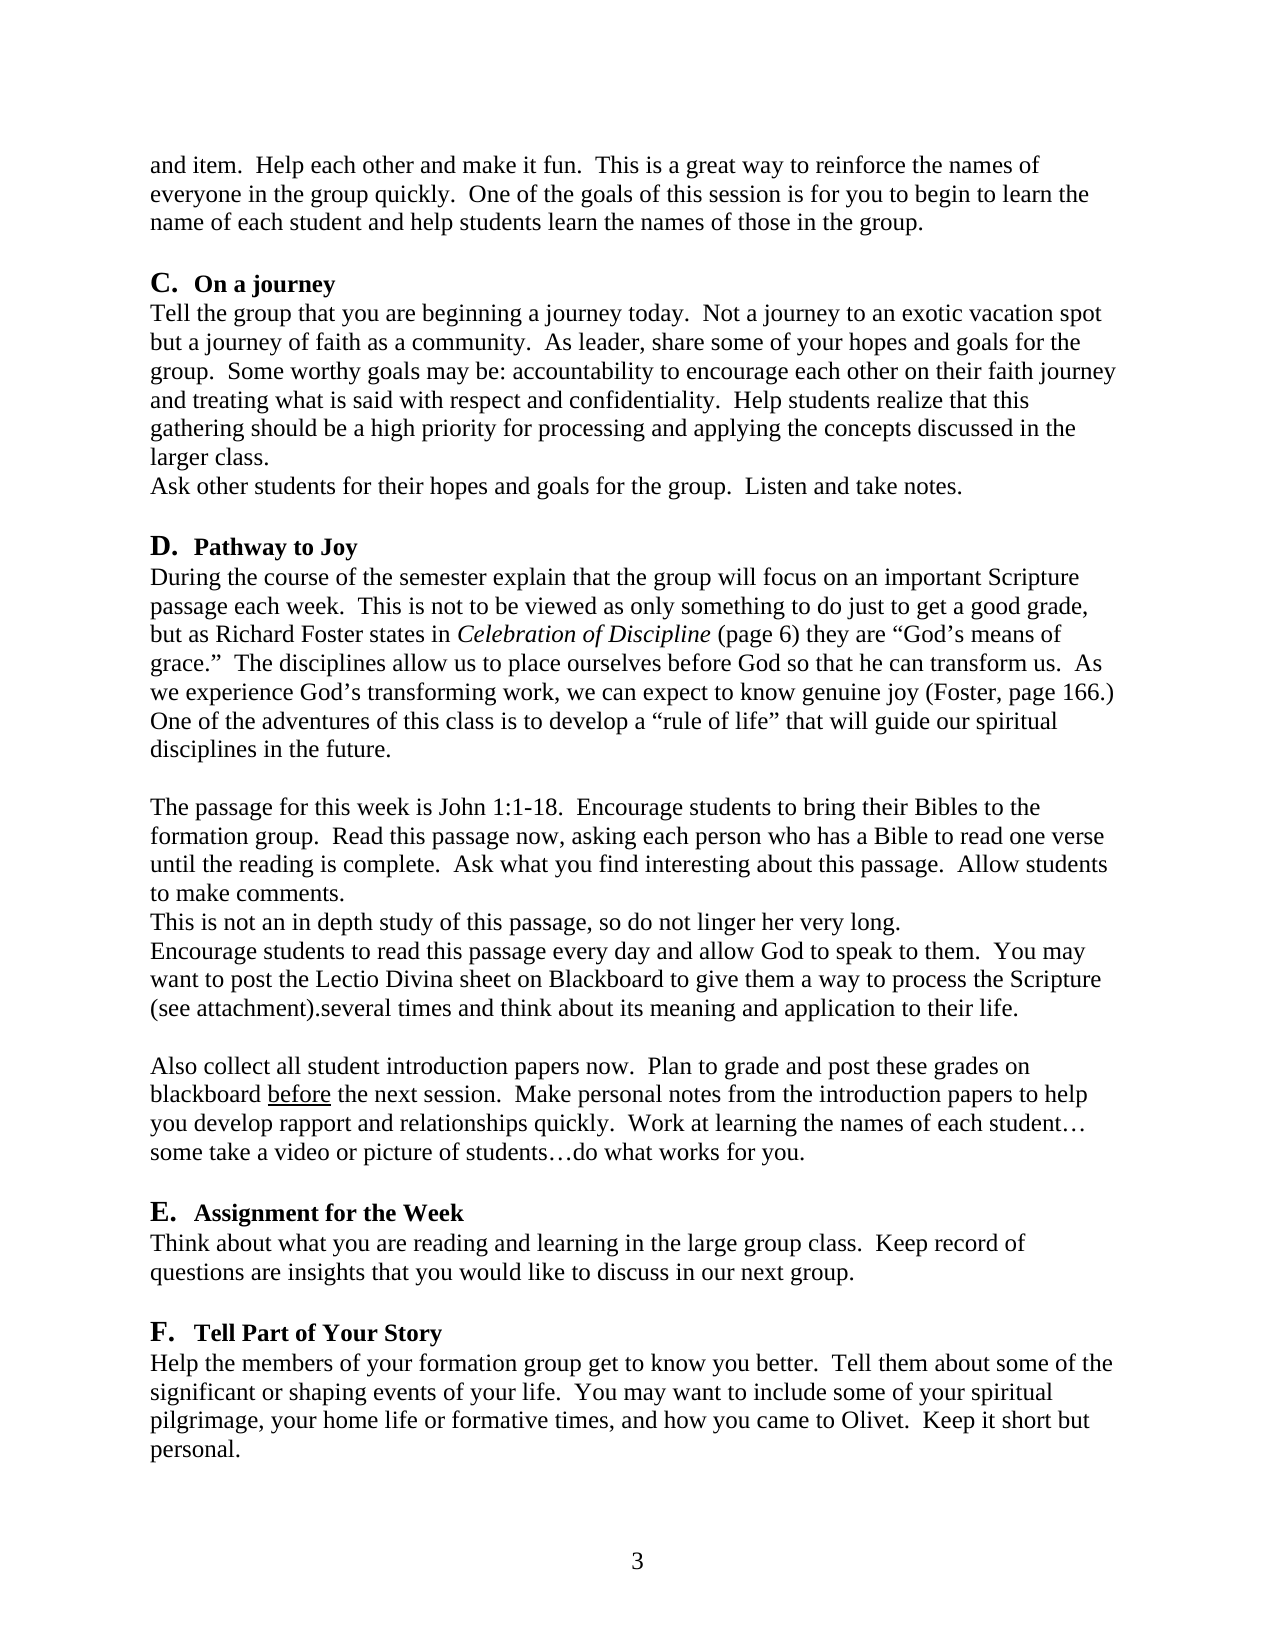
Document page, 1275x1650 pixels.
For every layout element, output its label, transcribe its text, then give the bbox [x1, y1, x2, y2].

text During the course of the semester explain that the group will focus on an important Scripture passage each week. This is not to be viewed as only something to do just to get a good grade, but as Richard Foster states in Celebration of Discipline (page 6) they are “God’s means of grace.” The disciplines allow us to place ourselves before God so that he can transform us. As we experience God’s transforming work, we can expect to know genuine joy (Foster, page 166.) One of the adventures of this class is to develop a “rule of life” that will guide our spiritual disciplines in the future. [150, 562, 1125, 763]
text Ask other students for their hopes and goals for the group. Listen and take notes. [150, 471, 1125, 500]
list Tell Part of Your Story [150, 1314, 1125, 1348]
list Pathway to Joy [150, 528, 1125, 562]
text Tell the group that you are beginning a journey today. Not a journey to an exotic vacation spot but a journey of faith as a community. As leader, share some of your hopes and goals for the group. Some worthy goals may be: accountability to encourage each other on their faith journey and treating what is said with respect and confidentiality. Help students realize that this gathering should be a high priority for processing and applying the concepts discussed in the larger class. [150, 298, 1125, 471]
text Think about what you are reading and learning in the large group class. Keep record of questions are insights that you would like to discuss in our next group. [150, 1228, 1125, 1286]
text The passage for this week is John 1:1-18. Encourage students to bring their Bibles to the formation group. Read this passage now, asking each person who has a Bible to read one verse until the reading is complete. Ask what you find interesting about this passage. Allow students to make comments. [150, 792, 1125, 907]
text This is not an in depth study of this passage, so do not linger her very long. [150, 907, 1125, 936]
text Help the members of your formation group get to know you better. Tell them about some of the significant or shaping events of your life. You may want to include some of your spiritual pilgrimage, your home life or formative times, and how you came to Olivet. Keep it short but personal. [150, 1348, 1125, 1463]
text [150, 150, 1125, 236]
text Encourage students to read this passage every day and allow God to speak to them. You may want to post the Lectio Divina sheet on Blackboard to give them a way to process the Scripture (see attachment).several times and think about its meaning and application to their life. [150, 936, 1125, 1022]
list Assignment for the Week [150, 1194, 1125, 1228]
list On a journey [150, 265, 1125, 298]
text Also collect all student introduction papers now. Plan to grade and post these grades on blackboard before the next session. Make personal notes from the introduction papers to help you develop rapport and relationships quickly. Work at learning the names of each student…some take a video or picture of students…do what works for you. [150, 1051, 1125, 1166]
